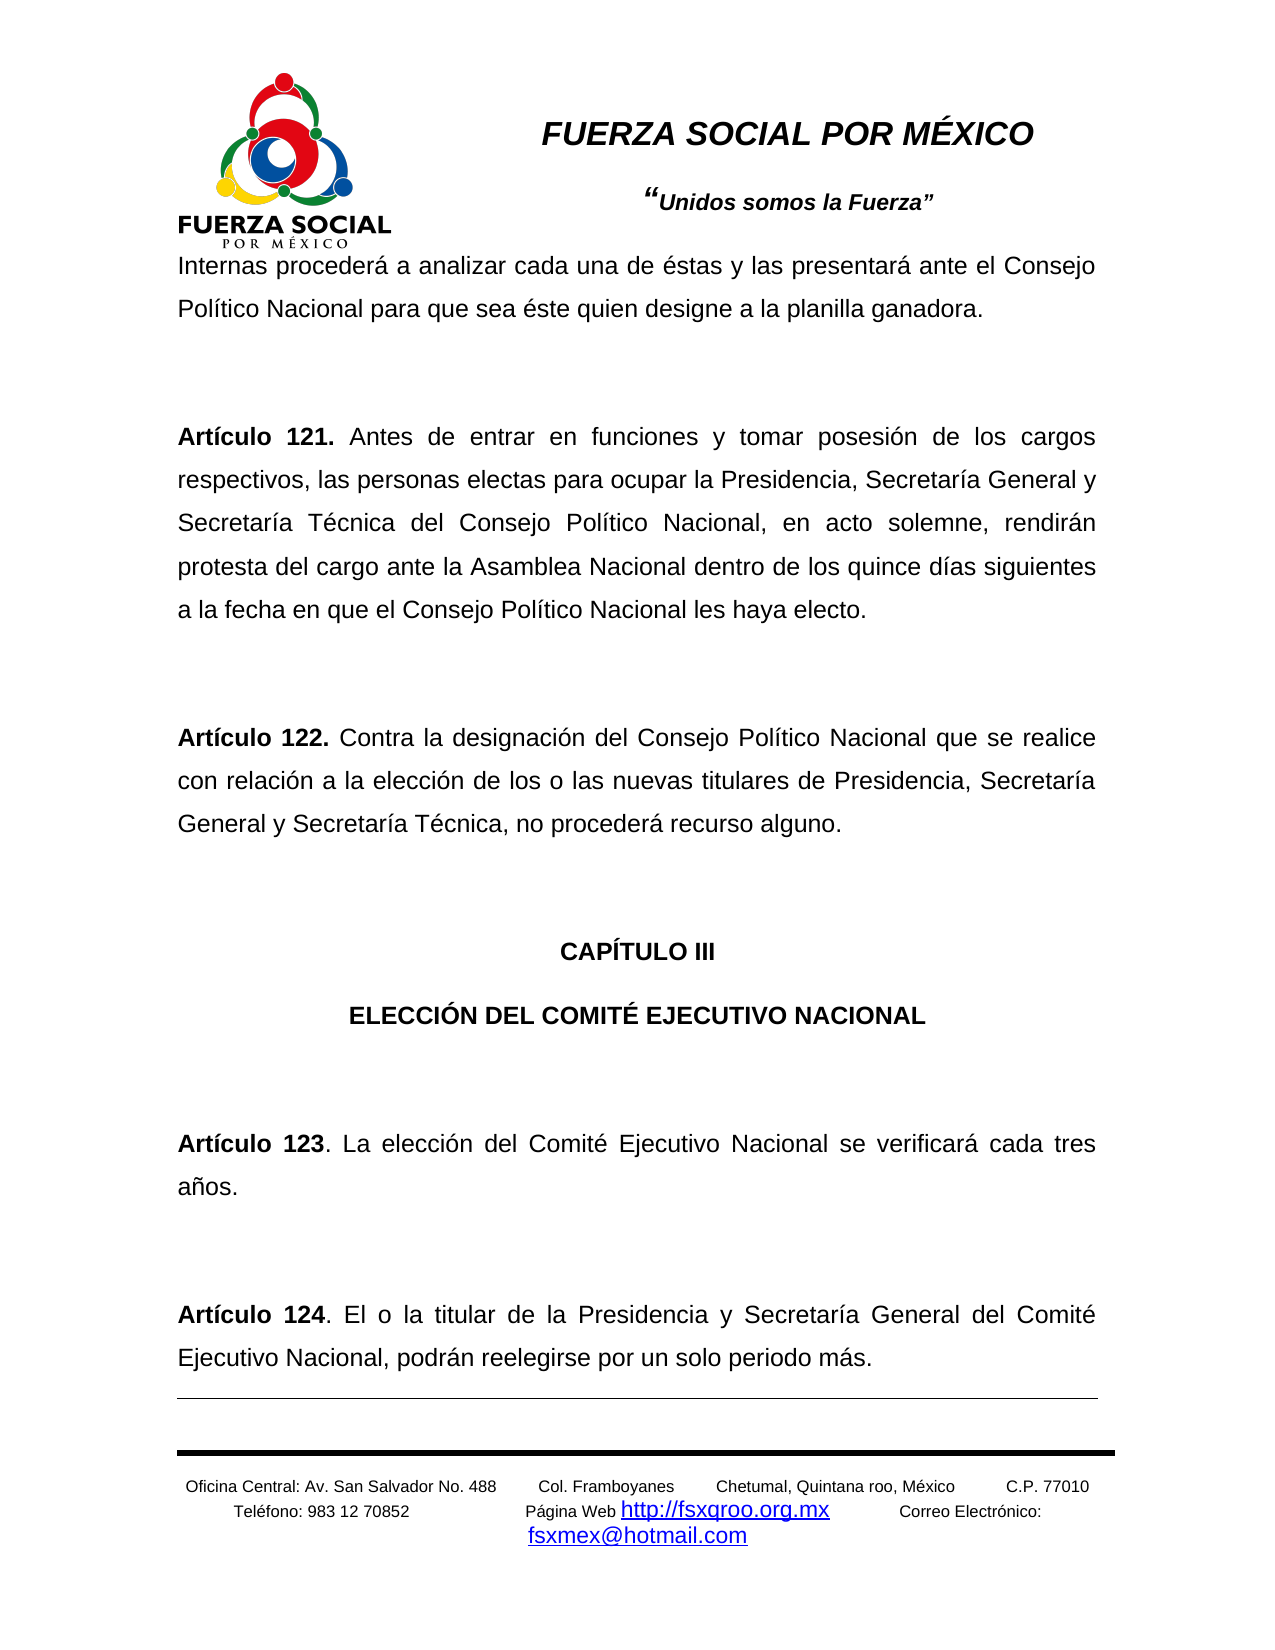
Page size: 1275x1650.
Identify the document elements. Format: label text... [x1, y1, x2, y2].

text Artículo 121. Antes de entrar en funciones y tomar posesión de los cargos respectivos, las personas electas para ocupar la Presidencia, Secretaría General y Secretaría Técnica del Consejo Político Nacional, en acto solemne, rendirán protesta del cargo ante la Asamblea Nacional dentro de los quince días siguientes a la fecha en que el Consejo Político Nacional les haya electo. [177, 422, 1098, 623]
picture [177, 73, 392, 252]
text CAPÍTULO III [177, 937, 1098, 966]
text ELECCIÓN DEL COMITÉ EJECUTIVO NACIONAL [177, 1001, 1098, 1029]
text Artículo 123. La elección del Comité Ejecutivo Nacional se verificará cada tres años. [177, 1129, 1098, 1201]
text Artículo 124. El o la titular de la Presidencia y Secretaría General del Comité Ejecutivo Nacional, podrán reelegirse por un solo periodo más. [177, 1300, 1098, 1372]
text Artículo 122. Contra la designación del Consejo Político Nacional que se realice con relación a la elección de los o las nuevas titulares de Presidencia, Secretaría General y Secretaría Técnica, no procederá recurso alguno. [177, 723, 1098, 838]
